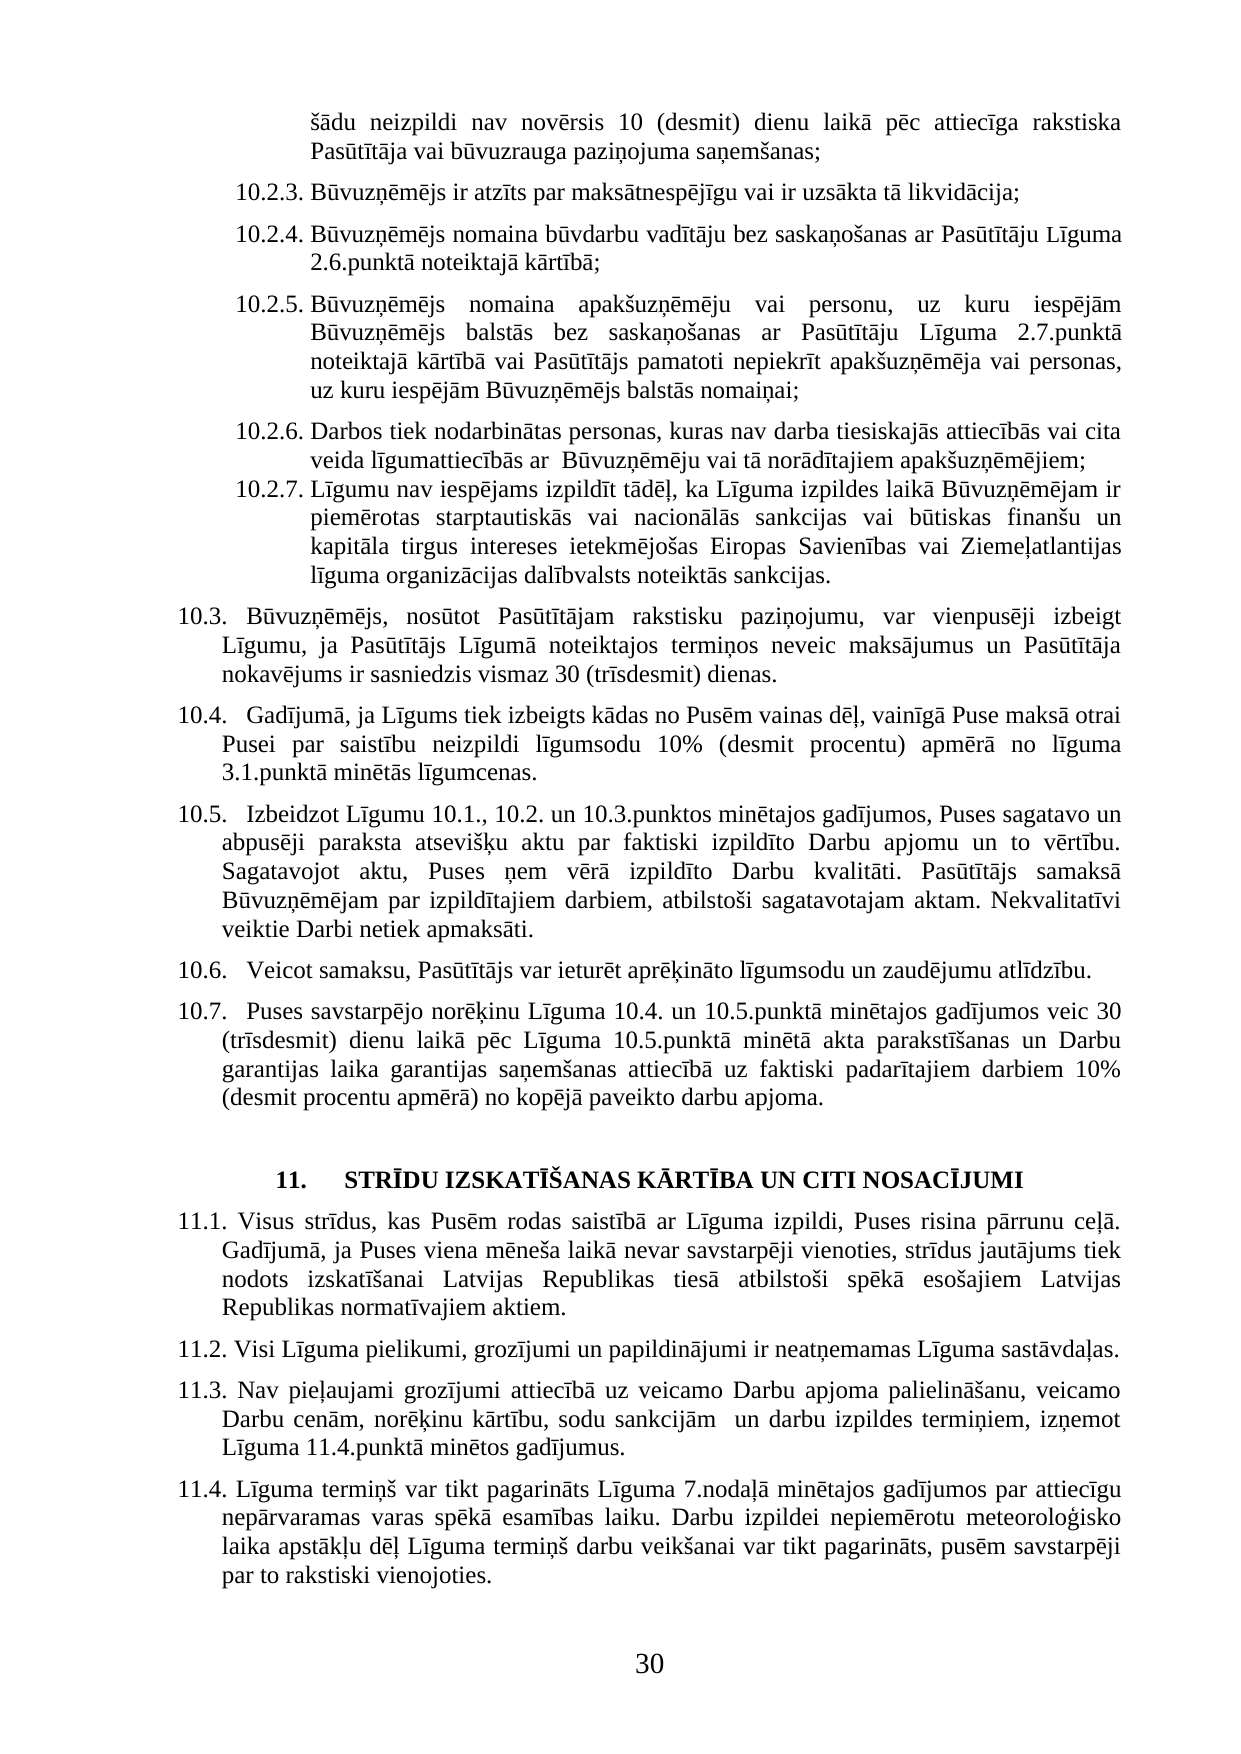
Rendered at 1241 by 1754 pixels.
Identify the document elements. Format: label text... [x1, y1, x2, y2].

list Gadījumā, ja Līgums tiek izbeigts kādas no Pusēm vainas dēļ, vainīgā Puse maksā otrai Pusei par saistību neizpildi līgumsodu 10% (desmit procentu) apmērā no līguma 3.1.punktā minētās līgumcenas. [177, 700, 1122, 786]
text 11.4. Līguma termiņš var tikt pagarināts Līguma 7.nodaļā minētajos gadījumos par attiecīgu nepārvaramas varas spēkā esamības laiku. Darbu izpildei nepiemērotu meteoroloģisko laika apstākļu dēļ Līguma termiņš darbu veikšanai var tikt pagarināts, pusēm savstarpēji par to rakstiski vienojoties. [177, 1474, 1122, 1589]
list Izbeidzot Līgumu 10.1., 10.2. un 10.3.punktos minētajos gadījumos, Puses sagatavo un abpusēji paraksta atsevišķu aktu par faktiski izpildīto Darbu apjomu un to vērtību. Sagatavojot aktu, Puses ņem vērā izpildīto Darbu kvalitāti. Pasūtītājs samaksā Būvuzņēmējam par izpildītajiem darbiem, atbilstoši sagatavotajam aktam. Nekvalitatīvi veiktie Darbi netiek apmaksāti. [177, 799, 1122, 942]
list Būvuzņēmējs nomaina apakšuzņēmēju vai personu, uz kuru iespējām Būvuzņēmējs balstās bez saskaņošanas ar Pasūtītāju Līguma 2.7.punktā noteiktajā kārtībā vai Pasūtītājs pamatoti nepiekrīt apakšuzņēmēja vai personas, uz kuru iespējām Būvuzņēmējs balstās nomaiņai; [235, 289, 1122, 404]
list Veicot samaksu, Pasūtītājs var ieturēt aprēķināto līgumsodu un zaudējumu atlīdzību. [177, 955, 1122, 984]
list Būvuzņēmējs, nosūtot Pasūtītājam rakstisku paziņojumu, var vienpusēji izbeigt Līgumu, ja Pasūtītājs Līgumā noteiktajos termiņos neveic maksājumus un Pasūtītāja nokavējums ir sasniedzis vismaz 30 (trīsdesmit) dienas. [177, 601, 1122, 687]
text 11.3. Nav pieļaujami grozījumi attiecībā uz veicamo Darbu apjoma palielināšanu, veicamo Darbu cenām, norēķinu kārtību, sodu sankcijām un darbu izpildes termiņiem, izņemot Līguma 11.4.punktā minētos gadījumus. [177, 1375, 1122, 1461]
list Puses savstarpējo norēķinu Līguma 10.4. un 10.5.punktā minētajos gadījumos veic 30 (trīsdesmit) dienu laikā pēc Līguma 10.5.punktā minētā akta parakstīšanas un Darbu garantijas laika garantijas saņemšanas attiecībā uz faktiski padarītajiem darbiem 10% (desmit procentu apmērā) no kopējā paveikto darbu apjoma. [177, 996, 1122, 1111]
list Darbos tiek nodarbinātas personas, kuras nav darba tiesiskajās attiecībās vai cita veida līgumattiecībās ar Būvuzņēmēju vai tā norādītajiem apakšuzņēmējiem; [235, 416, 1122, 474]
list Līgumu nav iespējams izpildīt tādēļ, ka Līguma izpildes laikā Būvuzņēmējam ir piemērotas starptautiskās vai nacionālās sankcijas vai būtiskas finanšu un kapitāla tirgus intereses ietekmējošas Eiropas Savienības vai Ziemeļatlantijas līguma organizācijas dalībvalsts noteiktās sankcijas. [235, 474, 1122, 589]
text 11.2. Visi Līguma pielikumi, grozījumi un papildinājumi ir neatņemamas Līguma sastāvdaļas. [177, 1334, 1122, 1362]
list STRĪDU IZSKATĪŠANAS KĀRTĪBA UN CITI NOSACĪJUMI [177, 1165, 1122, 1194]
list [235, 107, 1122, 165]
list Būvuzņēmējs ir atzīts par maksātnespējīgu vai ir uzsākta tā likvidācija; [235, 177, 1122, 206]
list Būvuzņēmējs nomaina būvdarbu vadītāju bez saskaņošanas ar Pasūtītāju Līguma 2.6.punktā noteiktajā kārtībā; [235, 219, 1122, 276]
text 11.1. Visus strīdus, kas Pusēm rodas saistībā ar Līguma izpildi, Puses risina pārrunu ceļā. Gadījumā, ja Puses viena mēneša laikā nevar savstarpēji vienoties, strīdus jautājums tiek nodots izskatīšanai Latvijas Republikas tiesā atbilstoši spēkā esošajiem Latvijas Republikas normatīvajiem aktiem. [177, 1206, 1122, 1321]
